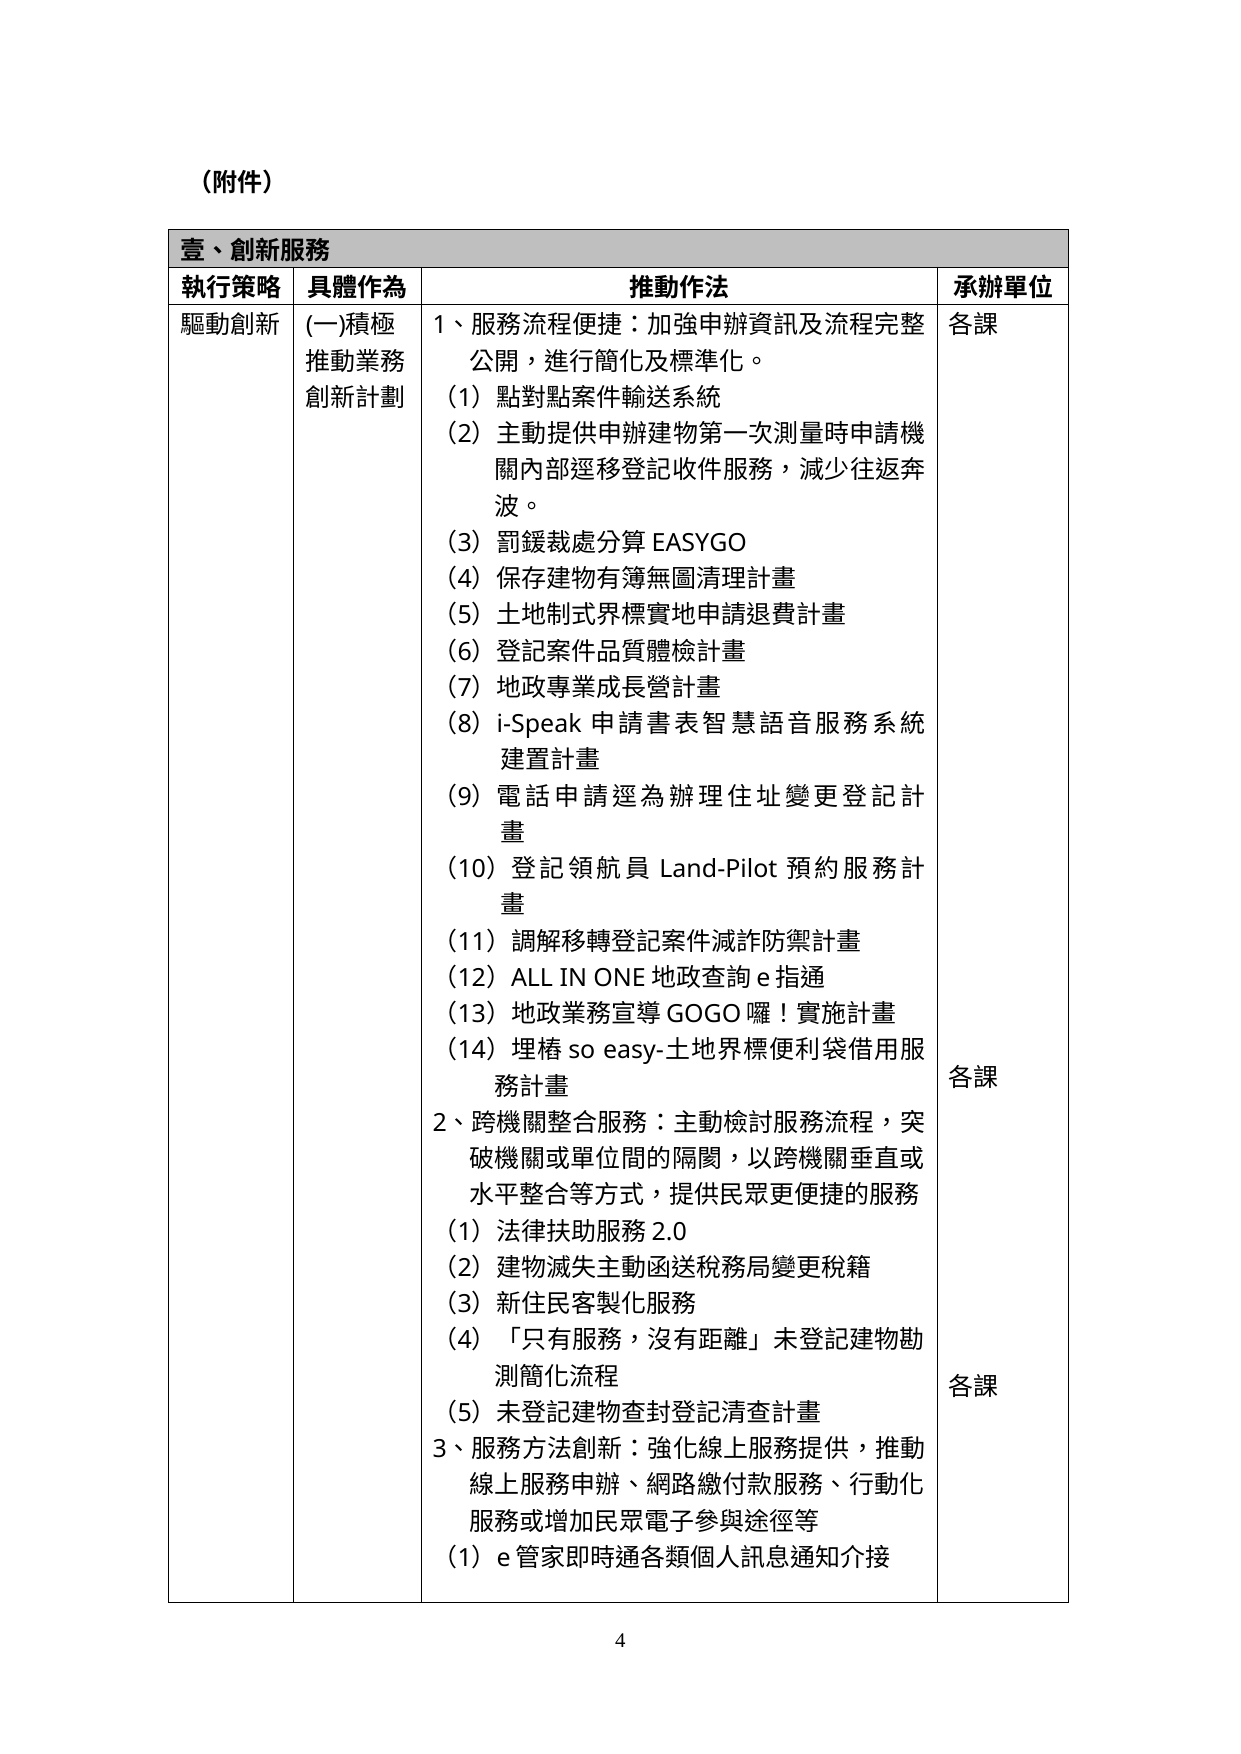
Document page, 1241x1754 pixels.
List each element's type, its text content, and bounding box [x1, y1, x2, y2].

table_header 創新服務 [169, 230, 1068, 267]
text （附件） [187, 162, 1053, 199]
table_cell 各課 各課 各課 [938, 375, 1068, 1602]
table_cell (一)積極推動業務創新計劃 [294, 305, 421, 1602]
table_cell 驅動創新 [169, 305, 293, 1602]
table_cell 各課 [938, 305, 1068, 375]
table_cell 具體作為 [294, 268, 421, 304]
table_cell 服務流程便捷：加強申辦資訊及流程完整公開，進行簡化及標準化。 點對點案件輸送系統 主動提供申辦建物第一次測量時申請機關內部逕移登記收件服務，減少往返奔波。 罰鍰裁處分算EASYGO 保存建物有簿無圖清理計畫 土地制式界標實地申請退費計畫 登記案件品質體檢計畫 地政專業成長營計畫 i-Speak申請書表智慧語音服務系統 建置計畫 電話申請逕為辦理住址變更登記計 畫 登記領航員Land-Pilot預約服務計 畫 調解移轉登記案件減詐防禦計畫 ALL IN ONE地政查詢e指通 地政業務宣導GOGO囉！實施計畫 埋樁so easy-土地界標便利袋借用服務計畫 跨機關整合服務：主動檢討服務流程，突破機關或單位間的隔閡，以跨機關垂直或水平整合等方式，提供民眾更便捷的服務 法律扶助服務2.0 建物滅失主動函送稅務局變更稅籍 新住民客製化服務 「只有服務，沒有距離」未登記建物勘測簡化流程 未登記建物查封登記清查計畫 服務方法創新：強化線上服務提供，推動線上服務申辦、網路繳付款服務、行動化服務或增加民眾電子參與途徑等 e管家即時通各類個人訊息通知介接 連結社群網路（Facebook）加強本所服務行銷友善性及提供多元行銷管道，增加與民眾電子互動參與度。 提供iTaiwan與iTaoyuan全所公共區域無線上網。 自製宣導影片放置You Tube供民眾點閱。 網站設置行動QRcode快捷碼專區 提供網路及轉帳收退費服務 提供鑑界案件線上預約服務 複丈定期通知書提供快速回應條碼(QR Code)，提供測量儀器檢校資訊及定位查詢服務。 建物標示圖超前預審計畫 土地鑑界界標拍照作業 鋼釘界標埋設Go Easy計畫 非都市土地更正編定案件進度查詢 非都市土地分區第一次劃定案件進度查詢 非都市土地分區調整案件進度查詢 八德房價省Price實施計畫2.0 八德交易行情大富翁實施計畫 安心成價3.0擴充改版計畫 八德購屋傳「節」報實施計畫 八德買房一點通實施計畫 服務項目改造：落實「一處受理、全程服務」單一窗口的設置；強化主動服務，於重要時點主動提供民眾所需資訊、免書證免謄本等服務；申辦服務運用民間多元服務通路，擴大政府服務據點等便捷服務。 實施全功能櫃檯服務 e管家即時通各類個人訊息通知介接 稅務駐點窗口服務 預售屋實價登錄申報「傳、送、門」實施計畫 實施地政i服務，包含：「地政i取號」、「地政i收件」、「地政i領件」及「地政i郵箱」。 [422, 305, 937, 1602]
table_cell 承辦單位 [938, 268, 1068, 304]
table_cell 推動作法 [422, 268, 937, 304]
table_cell 執行策略 [169, 268, 293, 304]
